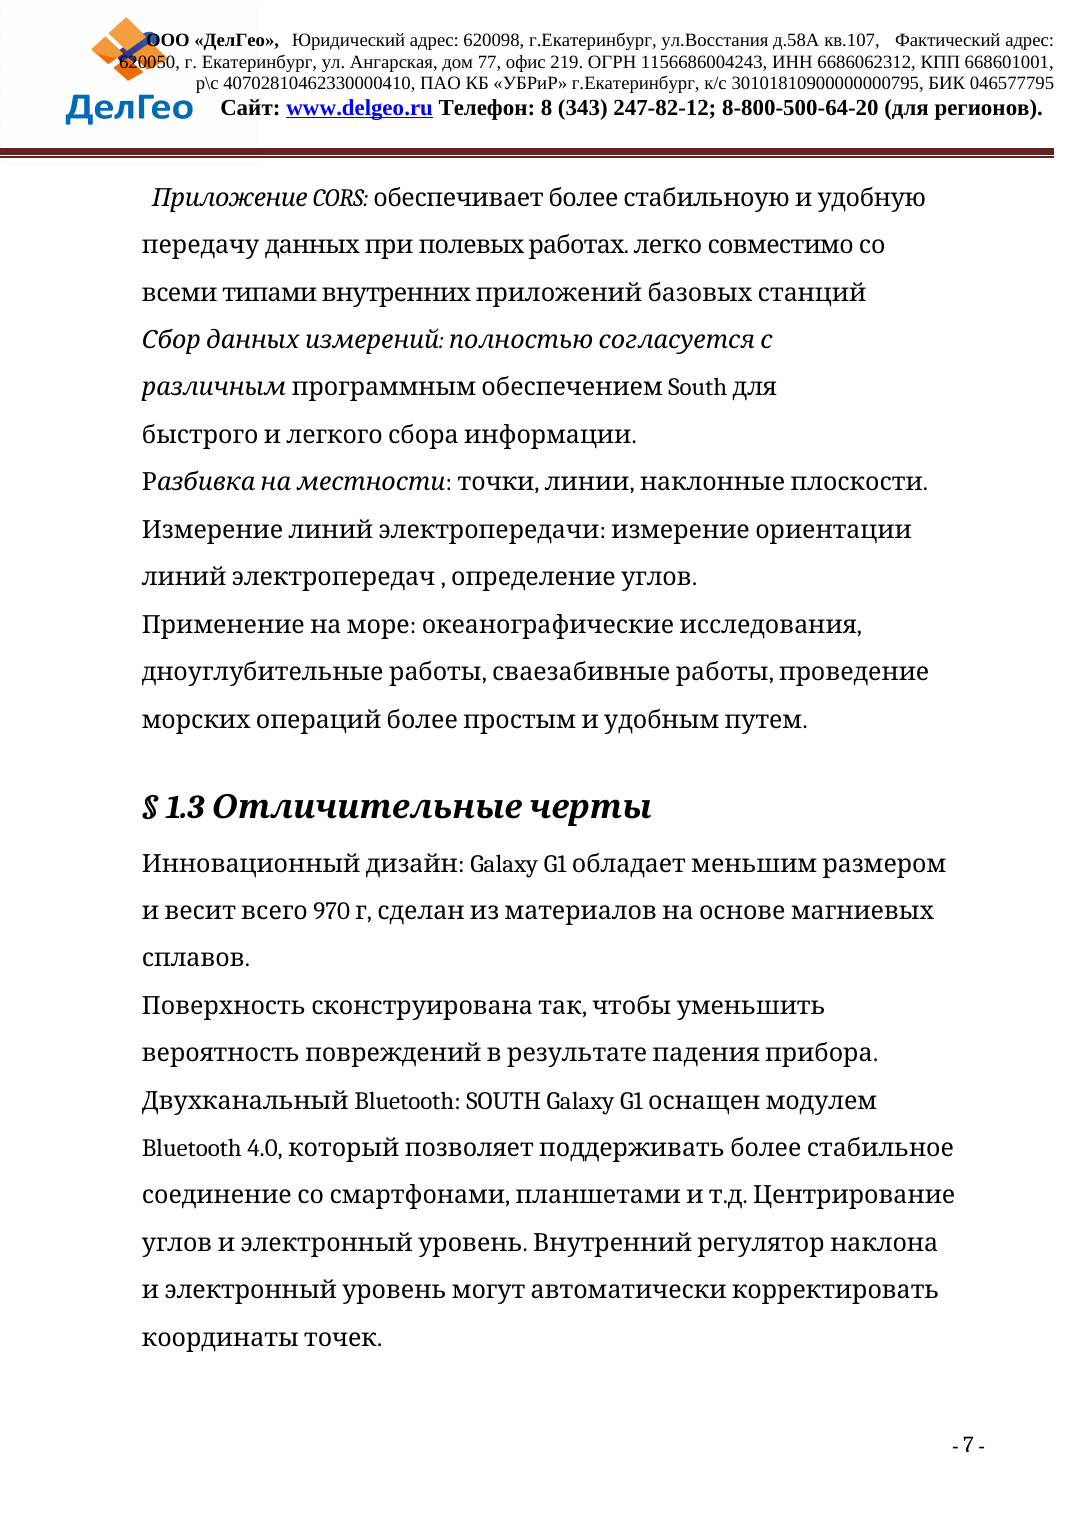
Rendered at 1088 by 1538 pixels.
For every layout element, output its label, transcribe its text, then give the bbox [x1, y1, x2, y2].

subtitle § 1.3 Отличительные черты [142, 788, 1054, 827]
picture [0, 158, 258, 164]
text Приложение CORS: обеспечивает более стабильноую и удобную передачу данных при полевых работах. легко совместимо со всеми типами внутренних приложений базовых станций [142, 184, 960, 307]
text Разбивка на местности: точки, линии, наклонные плоскости. Измерение линий электропередачи: измерение ориентации линий электропередач , определение углов. [142, 468, 983, 592]
text Применение на море: океанографические исследования, дноуглубительные работы, сваезабивные работы, проведение морских операций более простым и удобным путем. [142, 611, 961, 734]
text Поверхность сконструирована так, чтобы уменьшить вероятность повреждений в результате падения прибора. [142, 992, 902, 1068]
text Сбор данных измерений: полностью согласуется с различным программным обеспечением South для быстрого и легкого сбора информации. [142, 326, 883, 449]
text Двухканальный Bluetooth: SOUTH Galaxy G1 оснащен модулем Bluetooth 4.0, который позволяет поддерживать более стабильное соединение со смартфонами, планшетами и т.д. Центрирование углов и электронный уровень. Внутренний регулятор наклона и электронный уровень могут автоматически корректировать координаты точек. [142, 1087, 961, 1352]
text Инновационный дизайн: Galaxy G1 обладает меньшим размером и весит всего 970 г, сделан из материалов на основе магниевых сплавов. [142, 849, 968, 973]
picture [0, 0, 258, 148]
